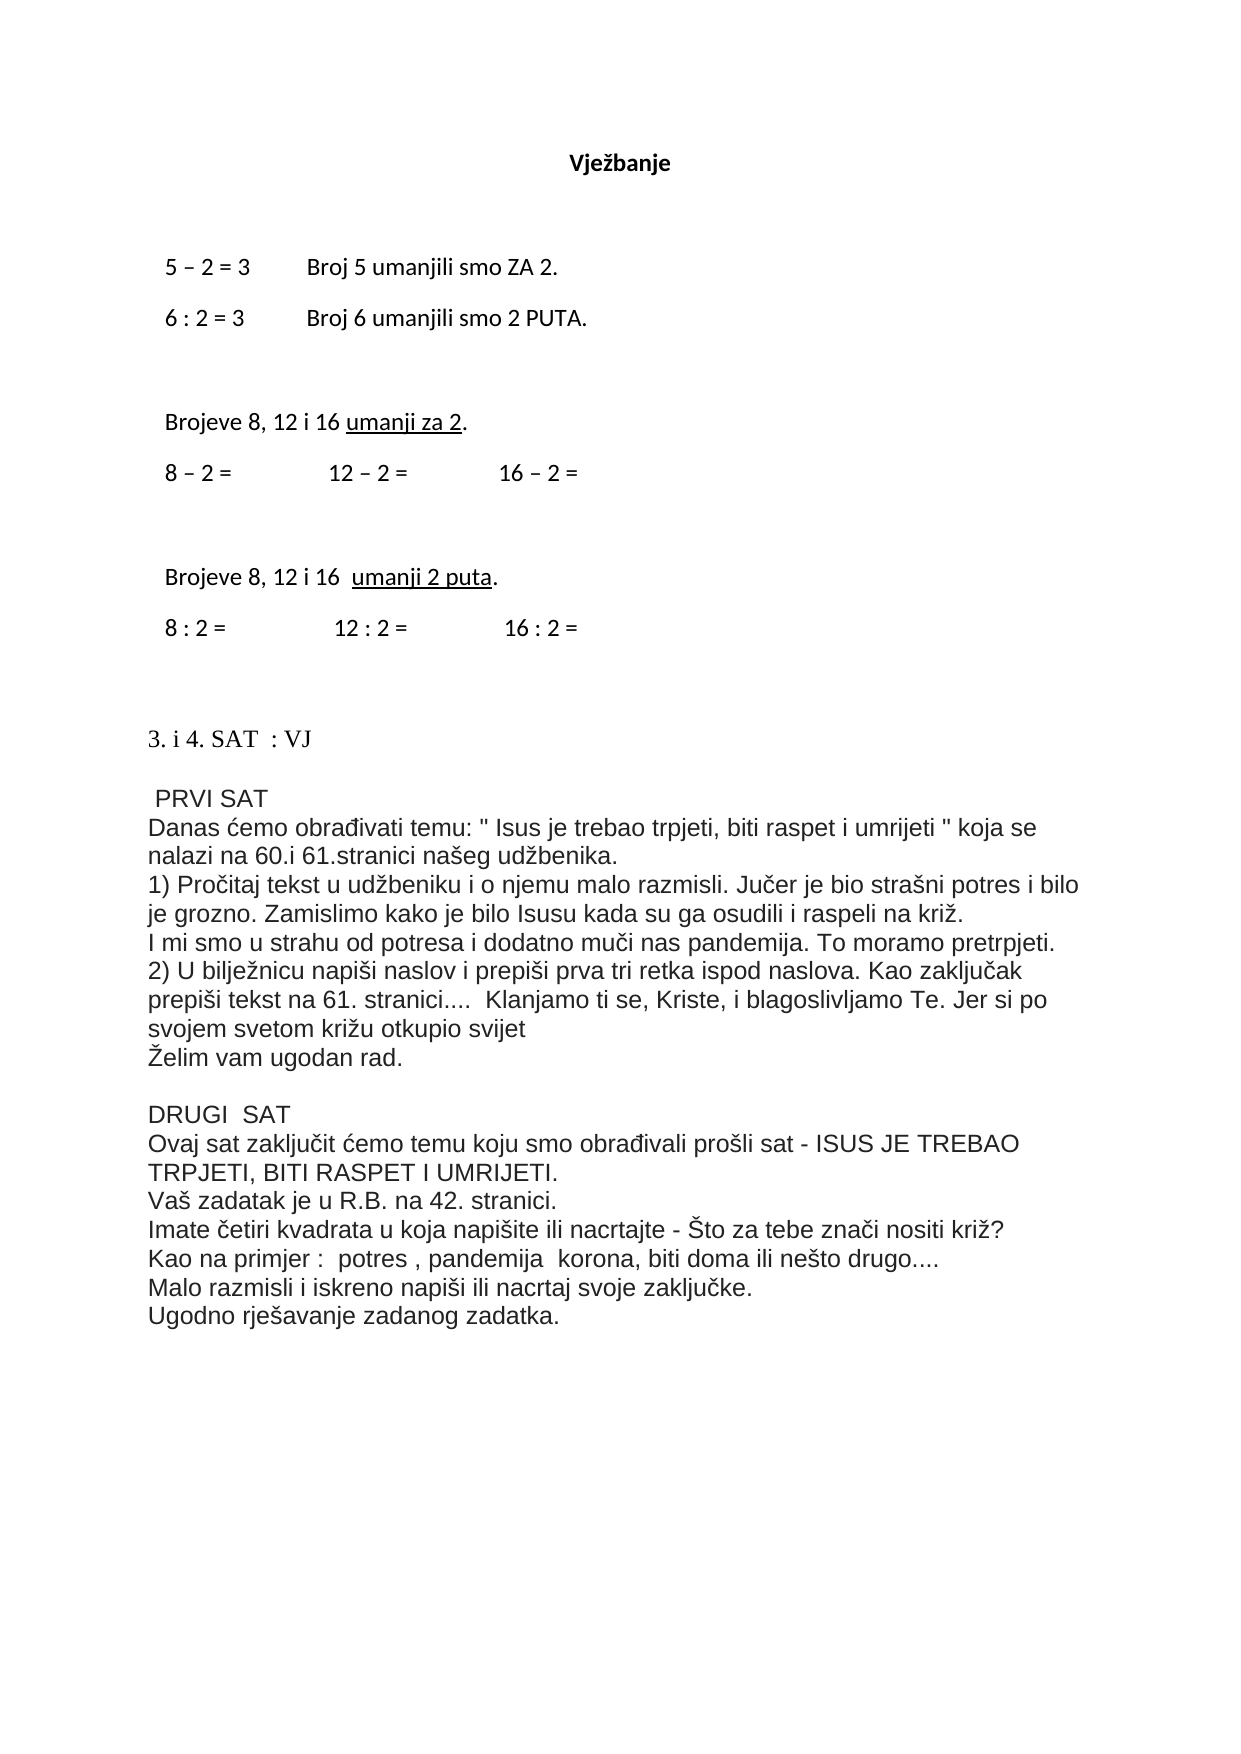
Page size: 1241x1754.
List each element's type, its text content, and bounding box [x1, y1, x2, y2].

text Brojeve 8, 12 i 16 umanji 2 puta. [148, 561, 1093, 591]
text 1) Pročitaj tekst u udžbeniku i o njemu malo razmisli. Jučer je bio strašni potres i bilo je grozno. Zamislimo kako je bilo Isusu kada su ga osudili i raspeli na križ. [148, 870, 1093, 928]
text DRUGI SAT [148, 1100, 1093, 1129]
text 6 : 2 = 3 Broj 6 umanjili smo 2 PUTA. [148, 303, 1093, 333]
text Želim vam ugodan rad. [148, 1043, 1093, 1071]
text 2) U bilježnicu napiši naslov i prepiši prva tri retka ispod naslova. Kao zaključak prepiši tekst na 61. stranici.... Klanjamo ti se, Kriste, i blagoslivljamo Te. Jer si po svojem svetom križu otkupio svijet [148, 956, 1093, 1043]
text Danas ćemo obrađivati temu: " Isus je trebao trpjeti, biti raspet i umrijeti " koja se nalazi na 60.i 61.stranici našeg udžbenika. [148, 813, 1093, 870]
text Vaš zadatak je u R.B. na 42. stranici. [148, 1186, 1093, 1215]
text Ovaj sat zaključit ćemo temu koju smo obrađivali prošli sat - ISUS JE TREBAO TRPJETI, BITI RASPET I UMRIJETI. [148, 1129, 1093, 1186]
text 8 : 2 = 12 : 2 = 16 : 2 = [148, 613, 1093, 643]
text 8 – 2 = 12 – 2 = 16 – 2 = [148, 458, 1093, 488]
text Brojeve 8, 12 i 16 umanji za 2. [148, 406, 1093, 436]
text 5 – 2 = 3 Broj 5 umanjili smo ZA 2. [148, 251, 1093, 281]
text I mi smo u strahu od potresa i dodatno muči nas pandemija. To moramo pretrpjeti. [148, 928, 1093, 956]
text Malo razmisli i iskreno napiši ili nacrtaj svoje zaključke. [148, 1273, 1093, 1301]
text Imate četiri kvadrata u koja napišite ili nacrtajte - Što za tebe znači nositi križ? [148, 1215, 1093, 1244]
text Vježbanje [148, 148, 1093, 178]
text Kao na primjer : potres , pandemija korona, biti doma ili nešto drugo.... [148, 1244, 1093, 1273]
text Ugodno rješavanje zadanog zadatka. [148, 1301, 1093, 1330]
text 3. i 4. SAT : VJ [148, 724, 1093, 753]
text PRVI SAT [148, 784, 1093, 813]
